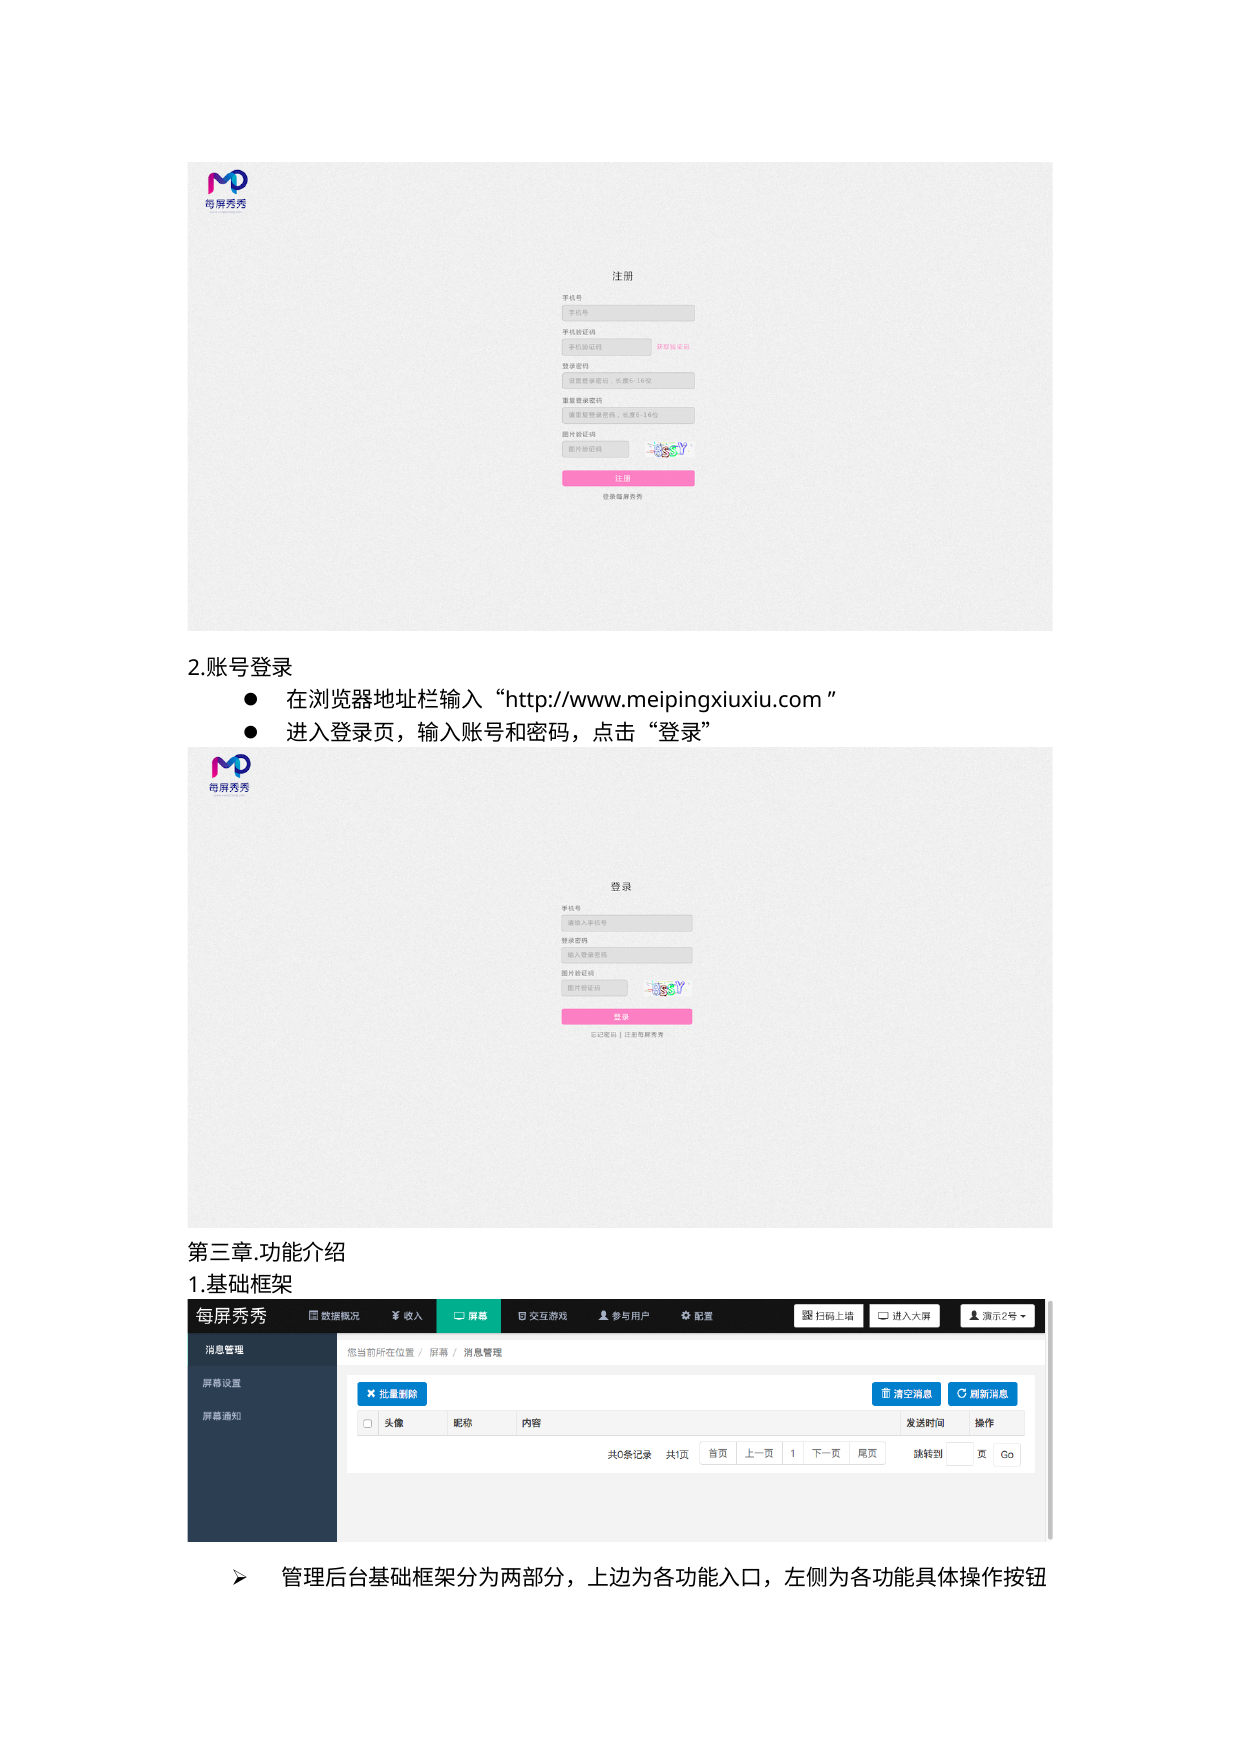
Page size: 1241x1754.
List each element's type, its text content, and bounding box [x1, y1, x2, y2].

list 在浏览器地址栏输入“http://www.meipingxiuxiu.com ” [242, 682, 1053, 714]
text 2.账号登录 [187, 649, 1053, 682]
picture [187, 1299, 1053, 1542]
list 进入登录页，输入账号和密码，点击“登录” [242, 714, 1053, 747]
list 管理后台基础框架分为两部分，上边为各功能入口，左侧为各功能具体操作按钮 [231, 1559, 1053, 1592]
text 1.基础框架 [187, 1267, 1053, 1299]
text 第三章.功能介绍 [187, 1234, 1053, 1267]
picture [187, 747, 1053, 1228]
picture [187, 162, 1053, 631]
